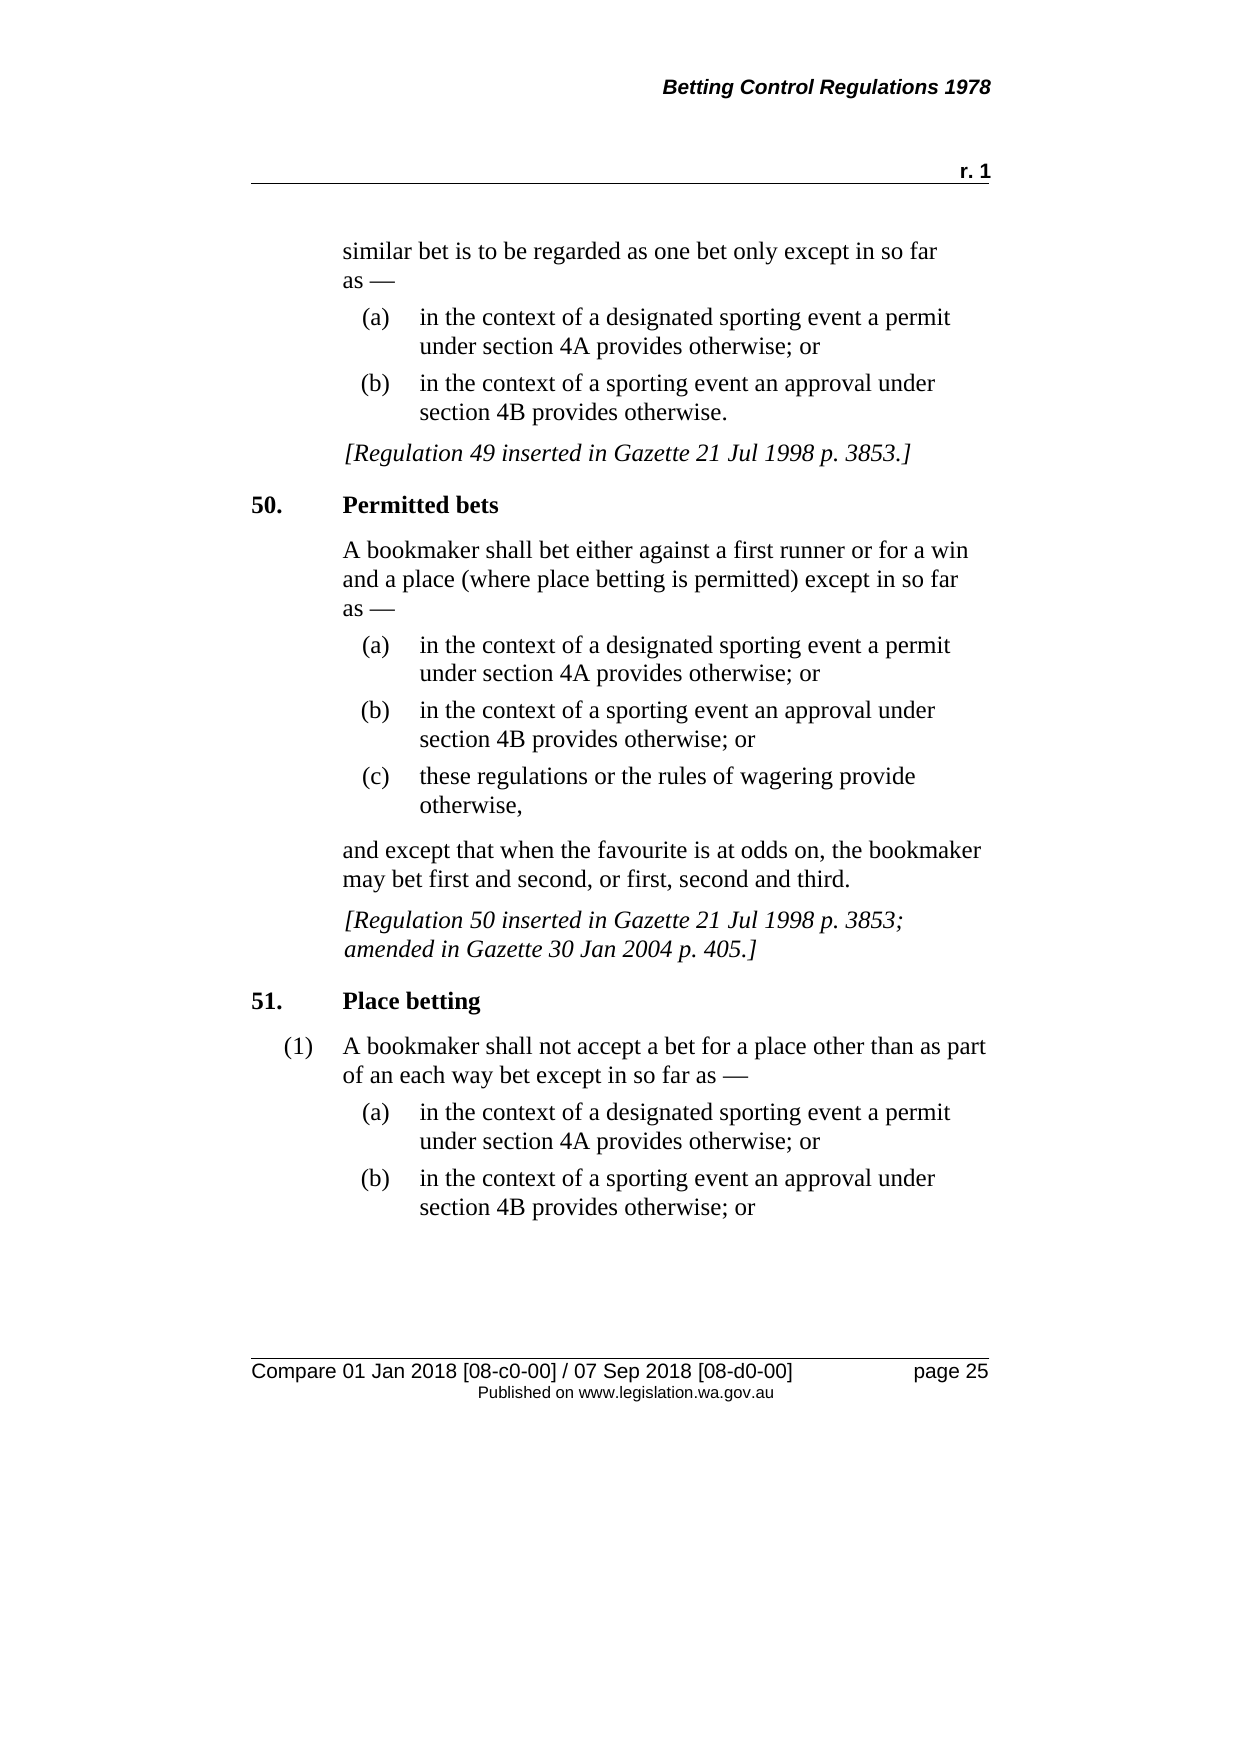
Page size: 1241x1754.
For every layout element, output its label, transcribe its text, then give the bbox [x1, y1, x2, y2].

text A bookmaker shall bet either against a first runner or for a win and a place (where place betting is permitted) except in so far as — [251, 535, 989, 621]
text [Regulation 50 inserted in Gazette 21 Jul 1998 p. 3853; amended in Gazette 30 Jan 2004 p. 405.] [251, 906, 989, 963]
text (b) in the context of a sporting event an approval under section 4B provides otherwise; or [251, 1163, 989, 1221]
subtitle 51. Place betting [251, 986, 989, 1015]
text and except that when the favourite is at odds on, the bookmaker may bet first and second, or first, second and third. [251, 836, 989, 893]
text (1) A bookmaker shall not accept a bet for a place other than as part of an each way bet except in so far as — [251, 1031, 989, 1089]
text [251, 236, 989, 294]
text (b) in the context of a sporting event an approval under section 4B provides otherwise; or [251, 696, 989, 753]
text (a) in the context of a designated sporting event a permit under section 4A provides otherwise; or [251, 630, 989, 687]
subtitle 50. Permitted bets [251, 490, 989, 518]
text [Regulation 49 inserted in Gazette 21 Jul 1998 p. 3853.] [251, 438, 989, 467]
text (a) in the context of a designated sporting event a permit under section 4A provides otherwise; or [251, 302, 989, 360]
text (b) in the context of a sporting event an approval under section 4B provides otherwise. [251, 368, 989, 426]
text (c) these regulations or the rules of wagering provide otherwise, [251, 761, 989, 819]
text (a) in the context of a designated sporting event a permit under section 4A provides otherwise; or [251, 1097, 989, 1155]
